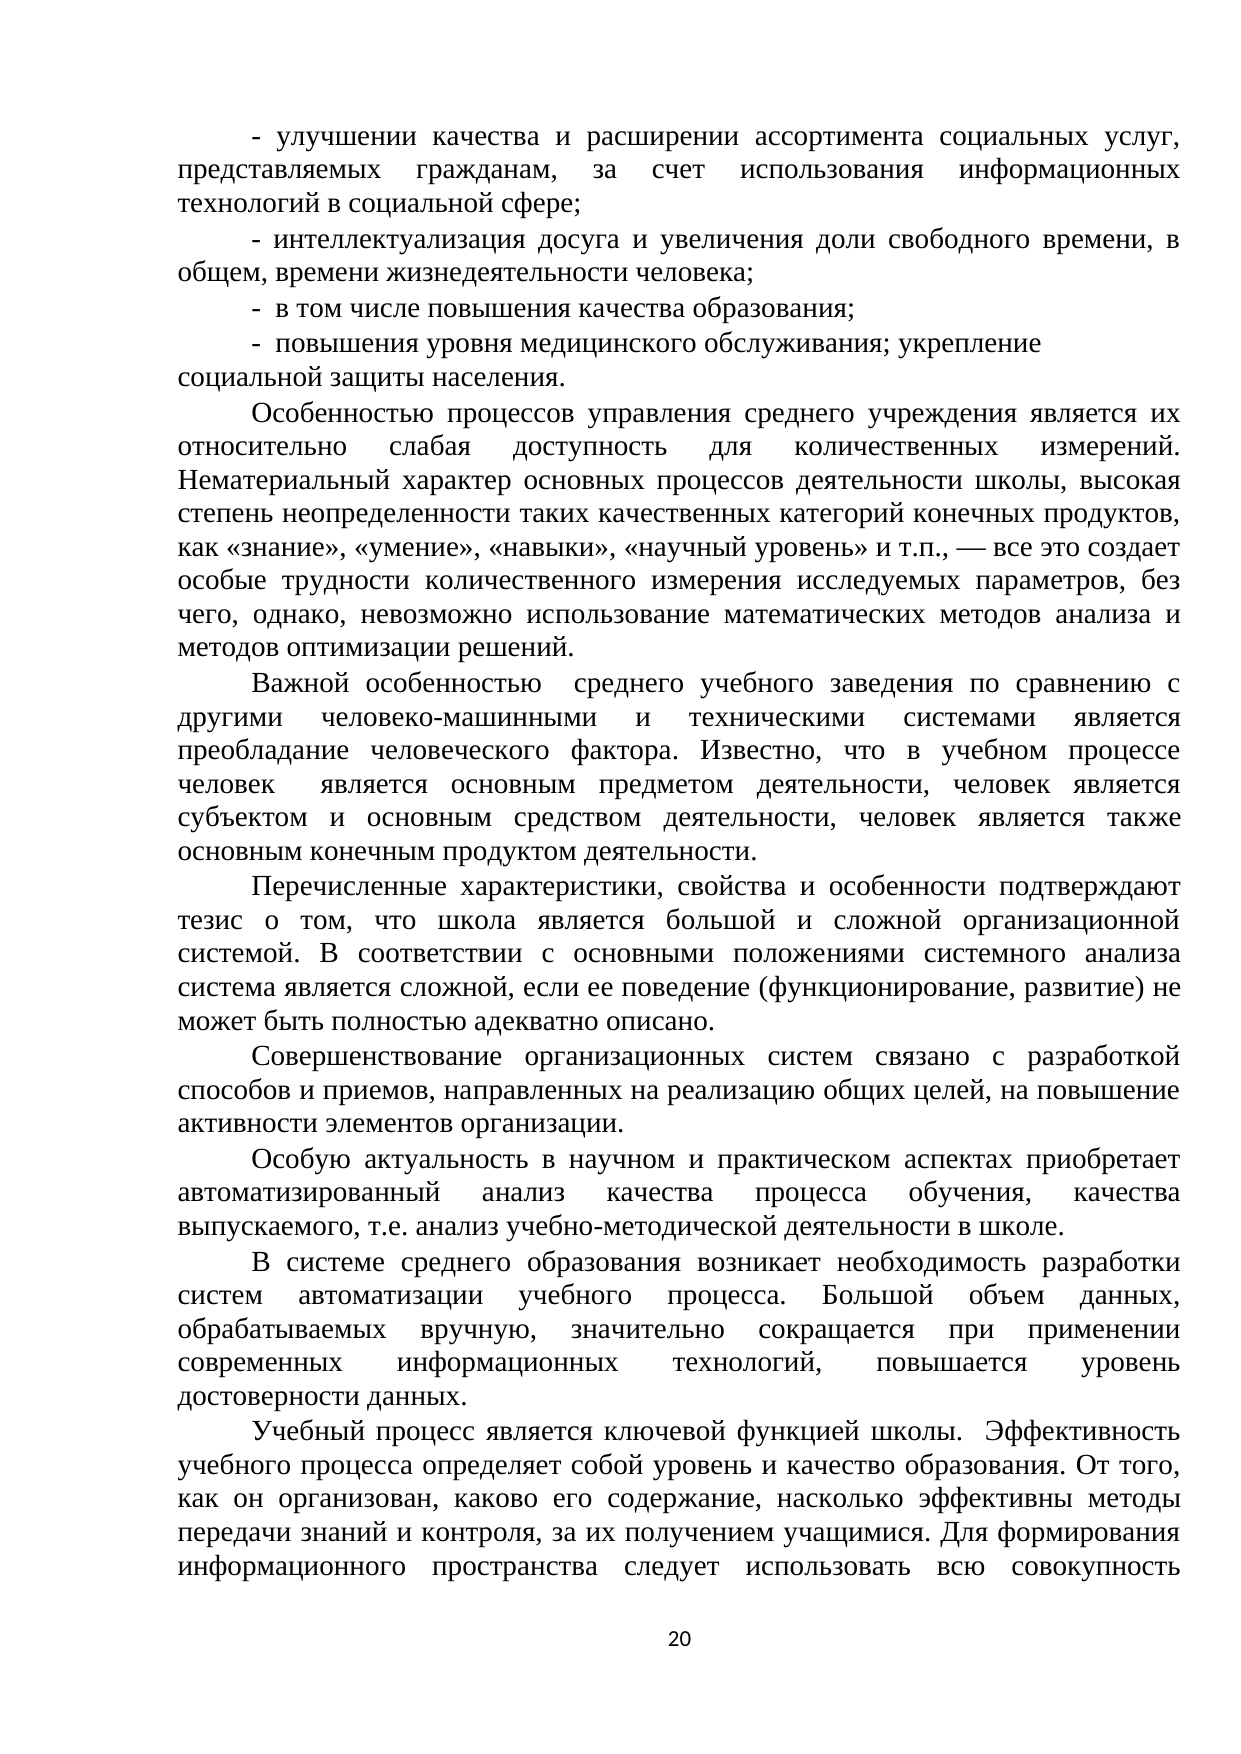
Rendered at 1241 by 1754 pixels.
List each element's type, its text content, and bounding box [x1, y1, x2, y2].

text - в том числе повышения качества образования; [177, 290, 1181, 323]
text - повышения уровня медицинского обслуживания; укрепление социальной защиты населения. [177, 326, 1181, 393]
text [177, 1413, 1181, 1581]
text Важной особенностью среднего учебного заведения по сравнению с другими человеко-машинными и техническими системами является преобладание человеческого фактора. Известно, что в учебном процессе человек является основным предметом деятельности, человек является субъектом и основным средством деятельности, человек является также основным конечным продуктом деятельности. [177, 665, 1181, 866]
text - улучшении качества и расширении ассортимента социальных услуг, представляемых гражданам, за счет использования информационных технологий в социальной сфере; [177, 118, 1181, 219]
text - интеллектуализация досуга и увеличения доли свободного времени, в общем, времени жизнедеятельности человека; [177, 221, 1181, 288]
text В системе среднего образования возникает необходимость разработки систем автоматизации учебного процесса. Большой объем данных, обрабатываемых вручную, значительно сокращается при применении современных информационных технологий, повышается уровень достоверности данных. [177, 1244, 1181, 1411]
text Особую актуальность в научном и практическом аспектах приобретает автоматизированный анализ качества процесса обучения, качества выпускаемого, т.е. анализ учебно-методической деятельности в школе. [177, 1141, 1181, 1242]
text Совершенствование организационных систем связано с разработкой способов и приемов, направленных на реализацию общих целей, на повышение активности элементов организации. [177, 1038, 1181, 1139]
text Особенностью процессов управления среднего учреждения является их относительно слабая доступность для количественных измерений. Нематериальный характер основных процессов деятельности школы, высокая степень неопределенности таких качественных категорий конечных продуктов, как «знание», «умение», «навыки», «научный уровень» и т.п., — все это создает особые трудности количественного измерения исследуемых параметров, без чего, однако, невозможно использование математических методов анализа и методов оптимизации решений. [177, 395, 1181, 663]
text Перечисленные характеристики, свойства и особенности подтверждают тезис о том, что школа является большой и сложной организационной системой. В соответствии с основными положениями системного анализа система является сложной, если ее поведение (функционирование, развитие) не может быть полностью адекватно описано. [177, 868, 1181, 1036]
